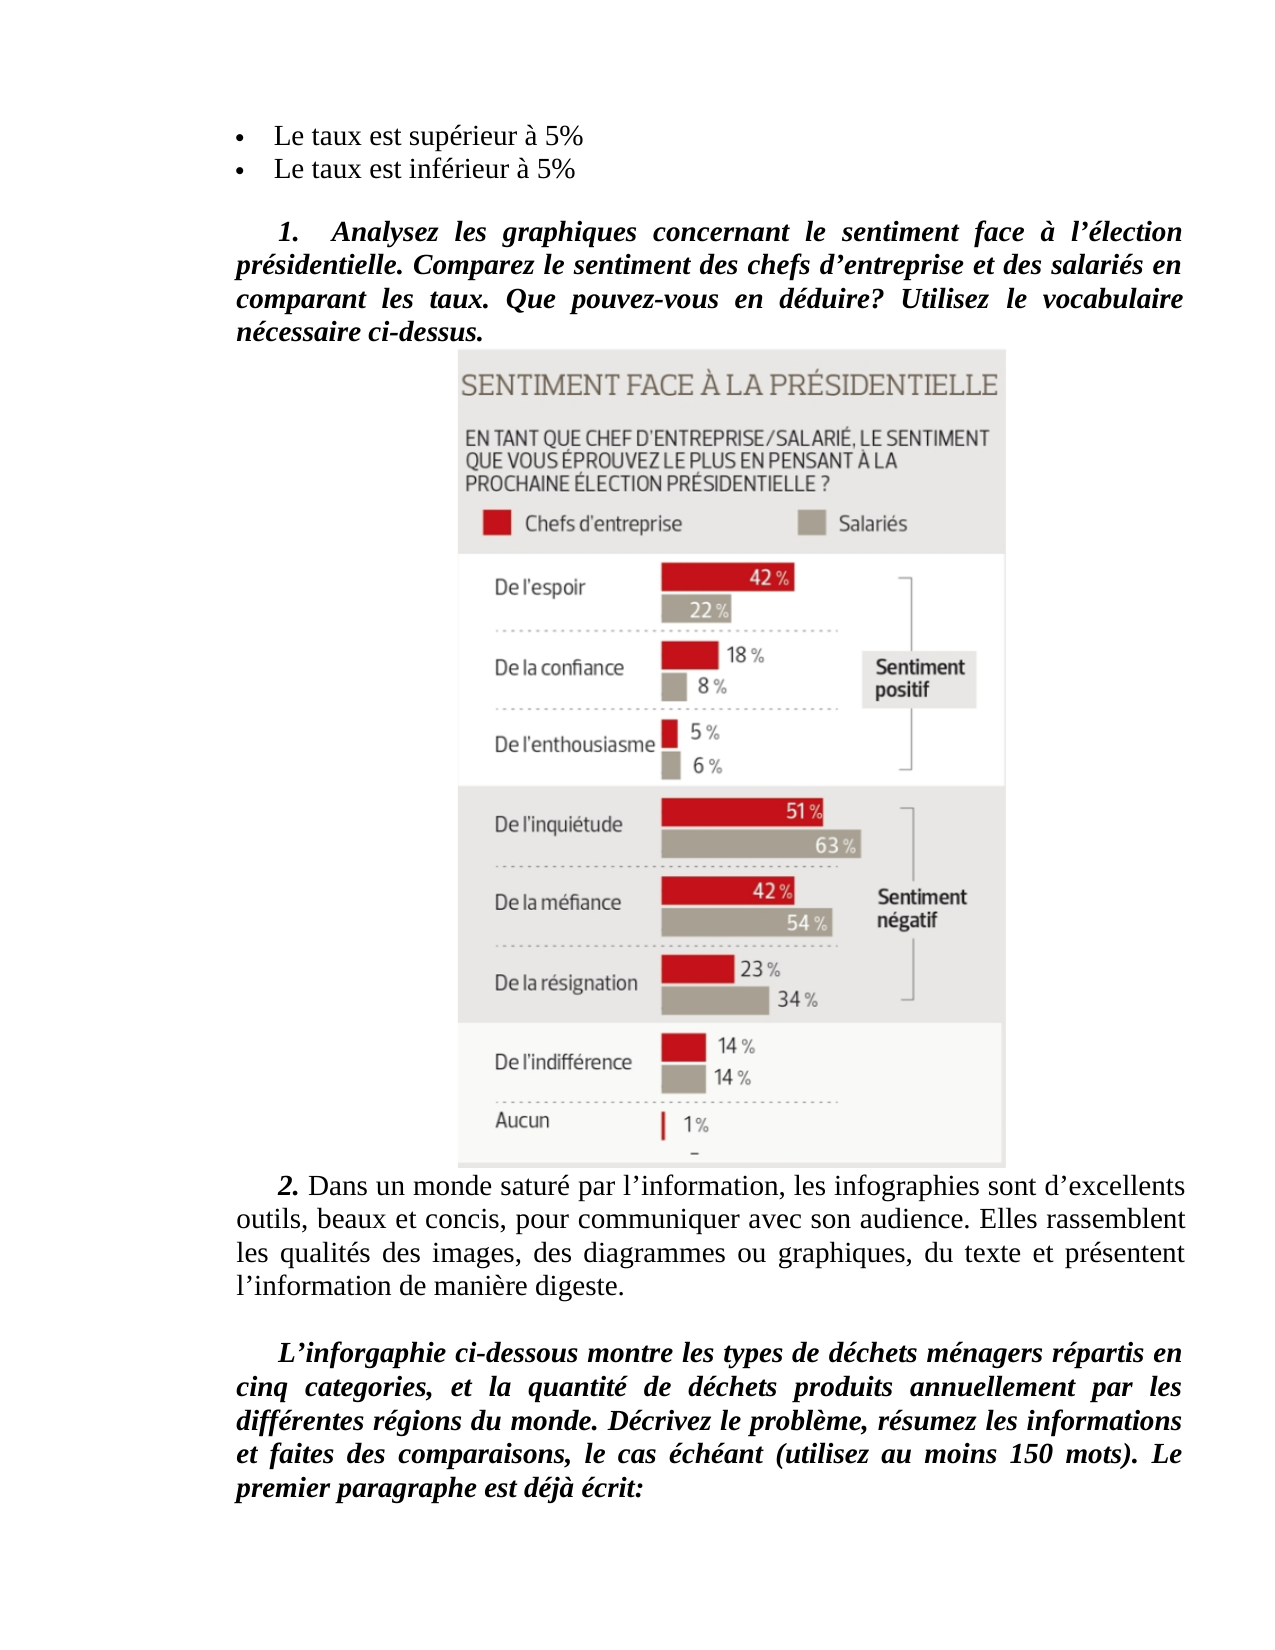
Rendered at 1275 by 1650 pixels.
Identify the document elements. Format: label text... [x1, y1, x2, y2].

text L’inforgaphie ci-dessous montre les types de déchets ménagers répartis en cinq categories, et la quantité de déchets produits annuellement par les différentes régions du monde. Décrivez le problème, résumez les informations et faites des comparaisons, le cas échéant (utilisez au moins 150 mots). Le premier paragraphe est déjà écrit: [236, 1336, 1186, 1503]
text 1. Analysez les graphiques concernant le sentiment face à l’élection présidentielle. Comparez le sentiment des chefs d’entreprise et des salariés en comparant les taux. Que pouvez-vous en déduire? Utilisez le vocabulaire nécessaire ci-dessus. [236, 214, 1186, 348]
picture [457, 348, 1007, 1168]
list Le taux est inférieur à 5% [236, 152, 1186, 185]
list Le taux est supérieur à 5% [236, 118, 1186, 152]
text 2. Dans un monde saturé par l’information, les infographies sont d’excellents outils, beaux et concis, pour communiquer avec son audience. Elles rassemblent les qualités des images, des diagrammes ou graphiques, du texte et présentent l’information de manière digeste. [236, 1168, 1186, 1302]
